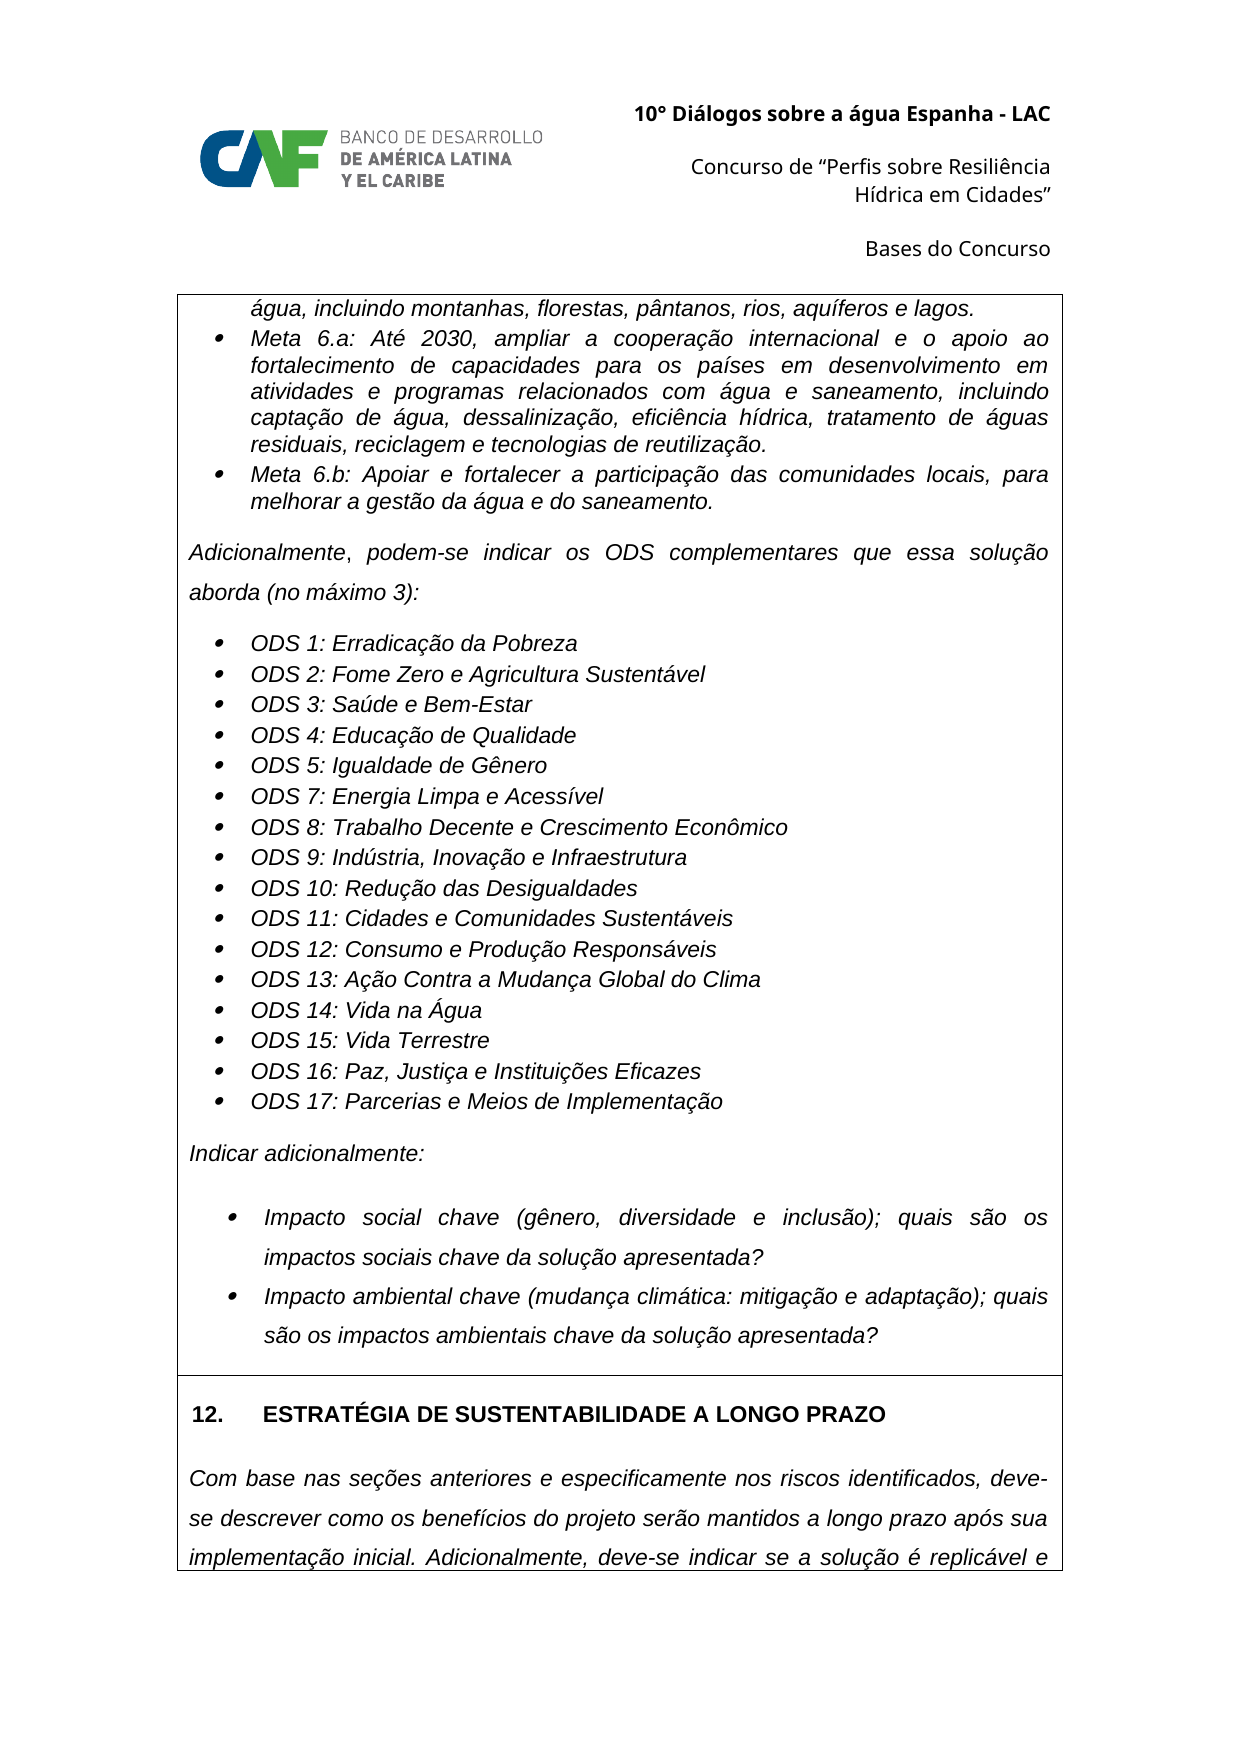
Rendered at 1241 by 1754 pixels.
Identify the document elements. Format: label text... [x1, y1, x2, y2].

picture [188, 73, 555, 211]
